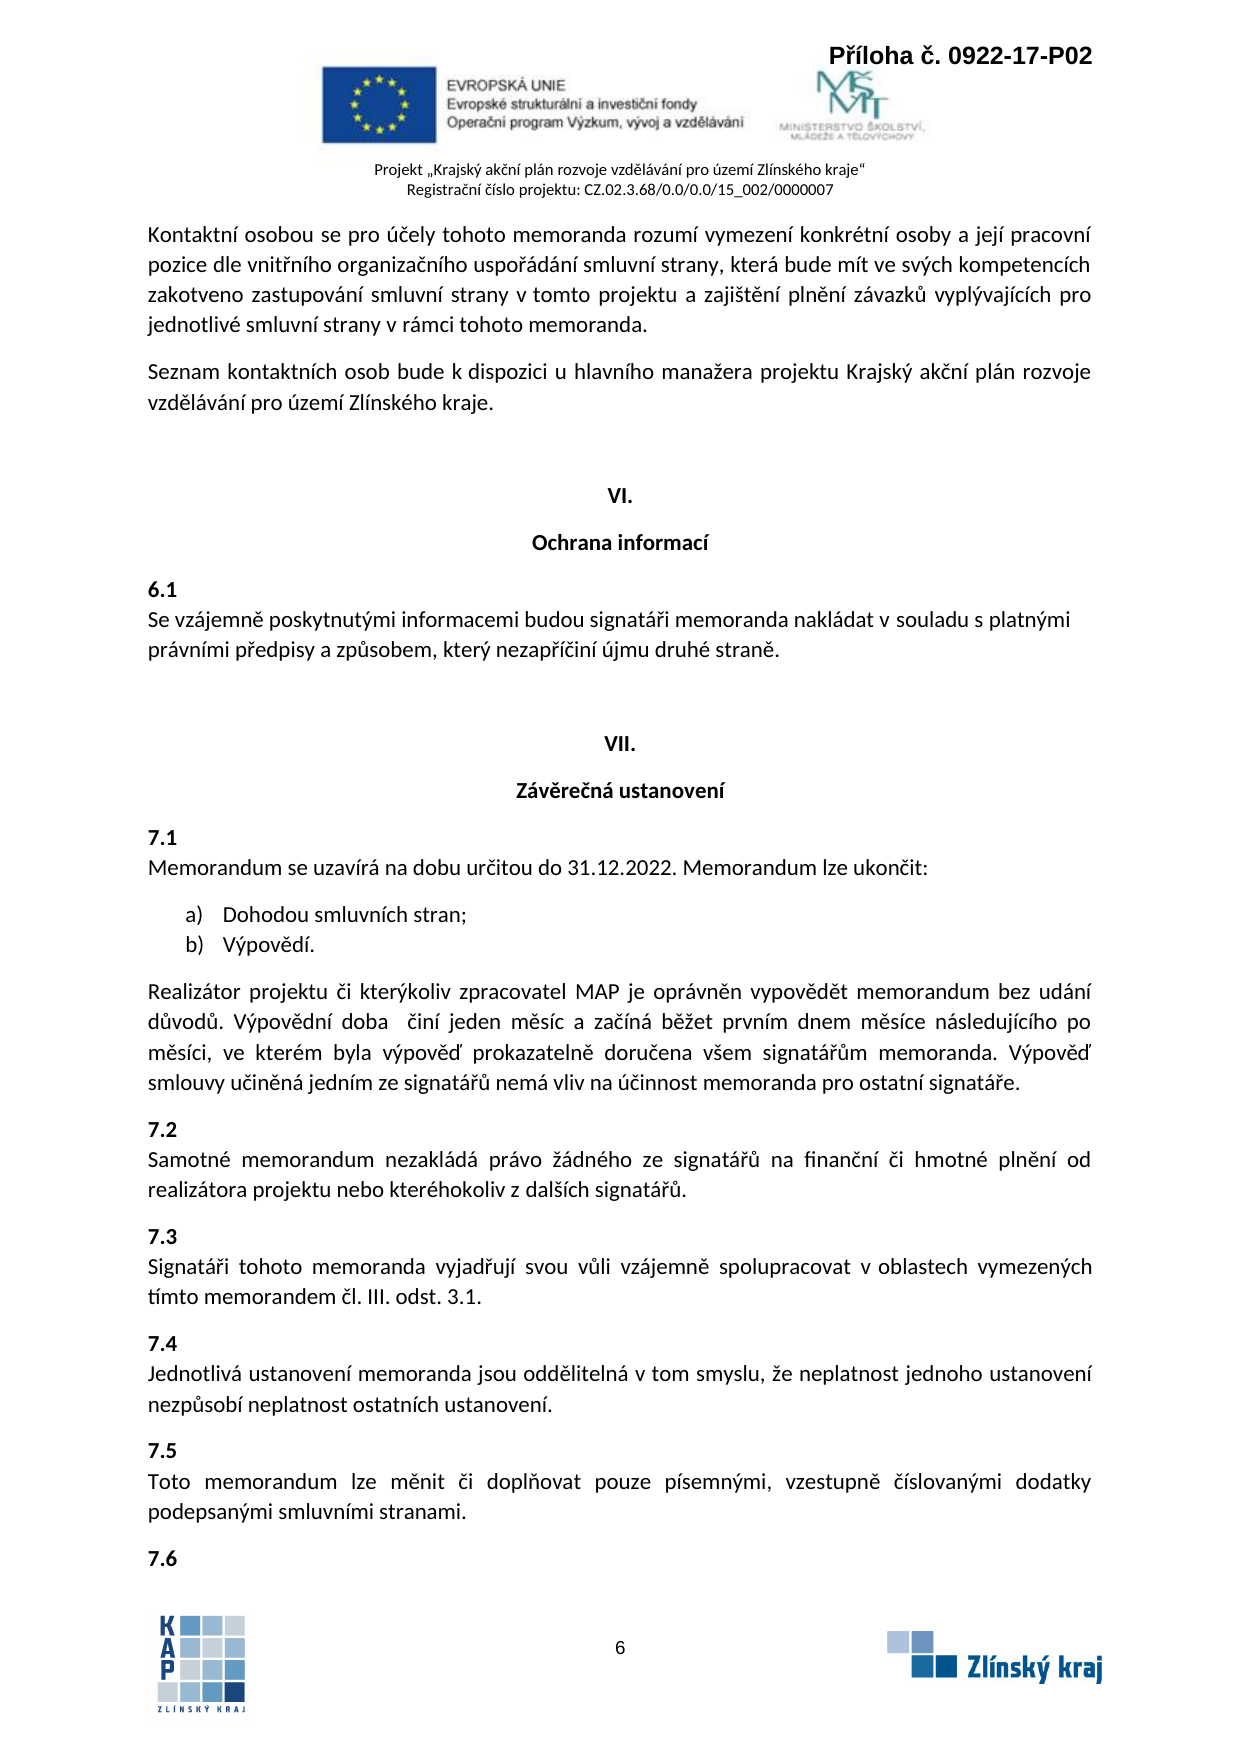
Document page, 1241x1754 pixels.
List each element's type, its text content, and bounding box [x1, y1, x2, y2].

text VI. [148, 481, 1093, 509]
text Toto memorandum lze měnit či doplňovat pouze písemnými, vzestupně číslovanými dodatky podepsanými smluvními stranami. [148, 1467, 1093, 1525]
text Signatáři tohoto memoranda vyjadřují svou vůli vzájemně spolupracovat v oblastech vymezených tímto memorandem čl. III. odst. 3.1. [148, 1252, 1093, 1311]
list Výpovědí. [185, 930, 1093, 958]
text Jednotlivá ustanovení memoranda jsou oddělitelná v tom smyslu, že neplatnost jednoho ustanovení nezpůsobí neplatnost ostatních ustanovení. [148, 1359, 1093, 1418]
picture [282, 30, 958, 181]
text Se vzájemně poskytnutými informacemi budou signatáři memoranda nakládat v souladu s platnými právními předpisy a způsobem, který nezapříčiní újmu druhé straně. [148, 605, 1093, 664]
text 7.4 [148, 1329, 1093, 1357]
picture [867, 1612, 1117, 1688]
text 7.3 [148, 1222, 1093, 1250]
text 7.1 [148, 823, 1093, 851]
picture [952, 49, 957, 61]
text Seznam kontaktních osob bude k dispozici u hlavního manažera projektu Krajský akční plán rozvoje vzdělávání pro území Zlínského kraje. [148, 357, 1093, 416]
text VII. [148, 729, 1093, 757]
list Dohodou smluvních stran; [185, 900, 1093, 928]
text Samotné memorandum nezakládá právo žádného ze signatářů na finanční či hmotné plnění od realizátora projektu nebo kteréhokoliv z dalších signatářů. [148, 1145, 1093, 1203]
text Realizátor projektu či kterýkoliv zpracovatel MAP je oprávněn vypovědět memorandum bez udání důvodů. Výpovědní doba činí jeden měsíc a začíná běžet prvním dnem měsíce následujícího po měsíci, ve kterém byla výpověď prokazatelně doručena všem signatářům memoranda. Výpověď smlouvy učiněná jedním ze signatářů nemá vliv na účinnost memoranda pro ostatní signatáře. [148, 977, 1093, 1096]
text Ochrana informací [148, 528, 1093, 556]
text 7.6 [148, 1544, 1093, 1572]
text 6.1 [148, 575, 1093, 603]
text 7.2 [148, 1115, 1093, 1143]
text Kontaktní osobou se pro účely tohoto memoranda rozumí vymezení konkrétní osoby a její pracovní pozice dle vnitřního organizačního uspořádání smluvní strany, která bude mít ve svých kompetencích zakotveno zastupování smluvní strany v tomto projektu a zajištění plnění závazků vyplývajících pro jednotlivé smluvní strany v rámci tohoto memoranda. [148, 220, 1093, 339]
picture [147, 1610, 254, 1720]
text Závěrečná ustanovení [148, 776, 1093, 804]
text 7.5 [148, 1437, 1093, 1465]
text Memorandum se uzavírá na dobu určitou do 31.12.2022. Memorandum lze ukončit: [148, 853, 1093, 881]
